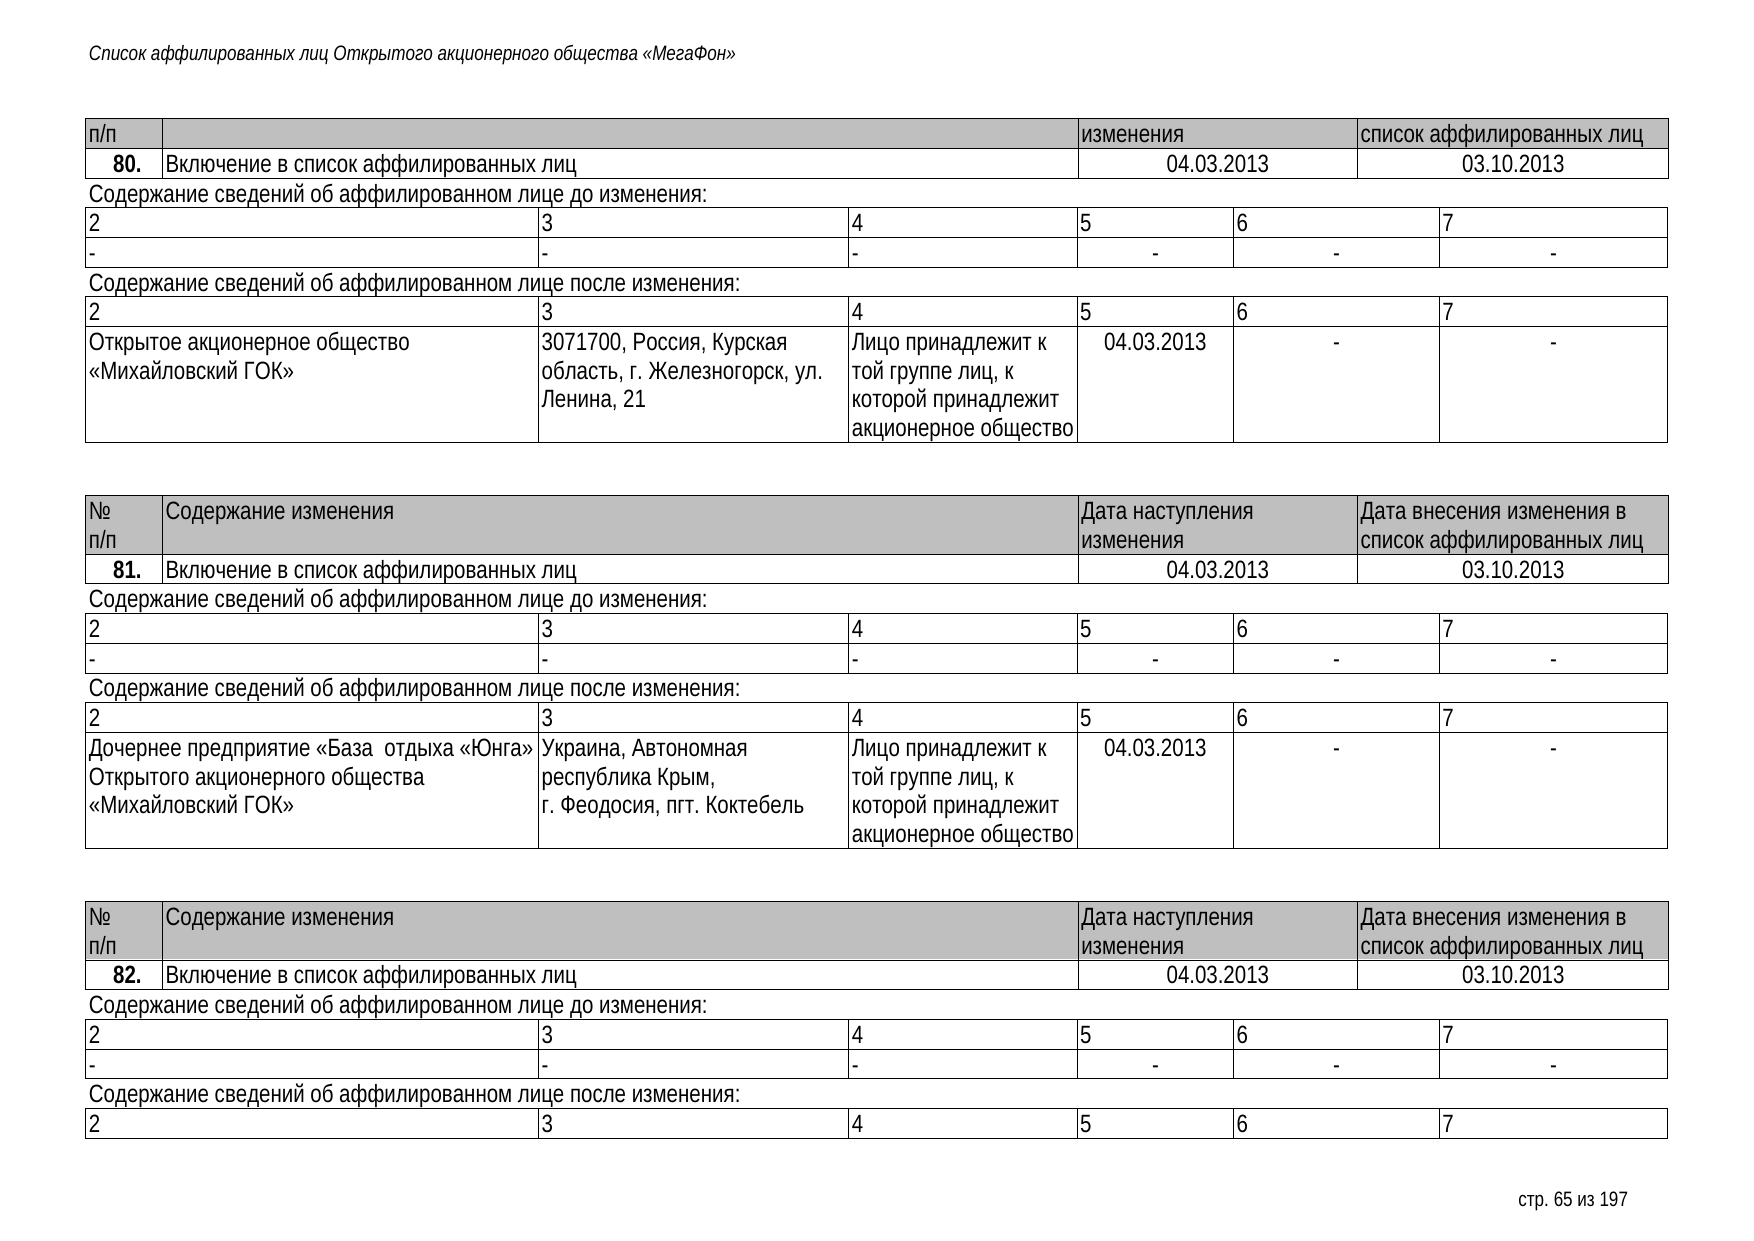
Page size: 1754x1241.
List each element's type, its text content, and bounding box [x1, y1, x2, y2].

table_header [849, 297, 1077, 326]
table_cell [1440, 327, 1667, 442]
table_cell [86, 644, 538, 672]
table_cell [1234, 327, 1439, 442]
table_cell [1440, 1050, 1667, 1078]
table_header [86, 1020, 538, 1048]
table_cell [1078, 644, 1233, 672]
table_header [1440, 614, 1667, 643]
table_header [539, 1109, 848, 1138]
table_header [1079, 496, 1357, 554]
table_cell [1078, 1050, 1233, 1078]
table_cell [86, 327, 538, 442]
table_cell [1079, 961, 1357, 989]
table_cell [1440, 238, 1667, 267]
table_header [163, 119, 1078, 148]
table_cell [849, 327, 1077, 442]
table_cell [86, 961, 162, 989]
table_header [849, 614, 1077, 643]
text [89, 268, 1665, 296]
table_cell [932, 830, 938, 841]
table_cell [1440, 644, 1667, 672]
text Содержание сведений об аффилированном лице после изменения: [89, 1079, 1665, 1108]
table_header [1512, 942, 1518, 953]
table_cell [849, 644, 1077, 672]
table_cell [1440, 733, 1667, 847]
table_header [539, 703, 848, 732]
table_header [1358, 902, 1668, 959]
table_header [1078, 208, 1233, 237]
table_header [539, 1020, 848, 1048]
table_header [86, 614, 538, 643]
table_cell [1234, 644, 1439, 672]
text Содержание сведений об аффилированном лице до изменения: [89, 179, 1665, 207]
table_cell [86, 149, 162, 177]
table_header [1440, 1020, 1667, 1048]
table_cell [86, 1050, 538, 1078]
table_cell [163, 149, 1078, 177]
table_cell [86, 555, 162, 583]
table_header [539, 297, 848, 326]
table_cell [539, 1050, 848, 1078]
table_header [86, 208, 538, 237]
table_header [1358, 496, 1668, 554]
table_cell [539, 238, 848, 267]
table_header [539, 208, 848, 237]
text Содержание сведений об аффилированном лице после изменения: [89, 674, 1665, 702]
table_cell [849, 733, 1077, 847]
text Содержание сведений об аффилированном лице до изменения: [89, 990, 1665, 1019]
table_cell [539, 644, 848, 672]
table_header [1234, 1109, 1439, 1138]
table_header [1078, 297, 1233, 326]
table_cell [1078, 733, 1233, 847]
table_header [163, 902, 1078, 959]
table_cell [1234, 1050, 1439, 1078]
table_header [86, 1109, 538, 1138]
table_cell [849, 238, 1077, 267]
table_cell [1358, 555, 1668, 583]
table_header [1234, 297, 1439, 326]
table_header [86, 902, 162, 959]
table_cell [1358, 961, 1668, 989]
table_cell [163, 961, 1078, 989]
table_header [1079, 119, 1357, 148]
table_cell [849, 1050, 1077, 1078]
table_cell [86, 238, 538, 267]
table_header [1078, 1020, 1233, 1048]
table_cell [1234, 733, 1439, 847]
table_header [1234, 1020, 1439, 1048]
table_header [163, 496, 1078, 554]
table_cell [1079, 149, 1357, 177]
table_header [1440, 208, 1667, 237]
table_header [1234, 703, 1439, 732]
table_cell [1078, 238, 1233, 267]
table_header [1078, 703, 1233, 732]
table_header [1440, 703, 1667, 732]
text Содержание сведений об аффилированном лице до изменения: [89, 584, 1665, 613]
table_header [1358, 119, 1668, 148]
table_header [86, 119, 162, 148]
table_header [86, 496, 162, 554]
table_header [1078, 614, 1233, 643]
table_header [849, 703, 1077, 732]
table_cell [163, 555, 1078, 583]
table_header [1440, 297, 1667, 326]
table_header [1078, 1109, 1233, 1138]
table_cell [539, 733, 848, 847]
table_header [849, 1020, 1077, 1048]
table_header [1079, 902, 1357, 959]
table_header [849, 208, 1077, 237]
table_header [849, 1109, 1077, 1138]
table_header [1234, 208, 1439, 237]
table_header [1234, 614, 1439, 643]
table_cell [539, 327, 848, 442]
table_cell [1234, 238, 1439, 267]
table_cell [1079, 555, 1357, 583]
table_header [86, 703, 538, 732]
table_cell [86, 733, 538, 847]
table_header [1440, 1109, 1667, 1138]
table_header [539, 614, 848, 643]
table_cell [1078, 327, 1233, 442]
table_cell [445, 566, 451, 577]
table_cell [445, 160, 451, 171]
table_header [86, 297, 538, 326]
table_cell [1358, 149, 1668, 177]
